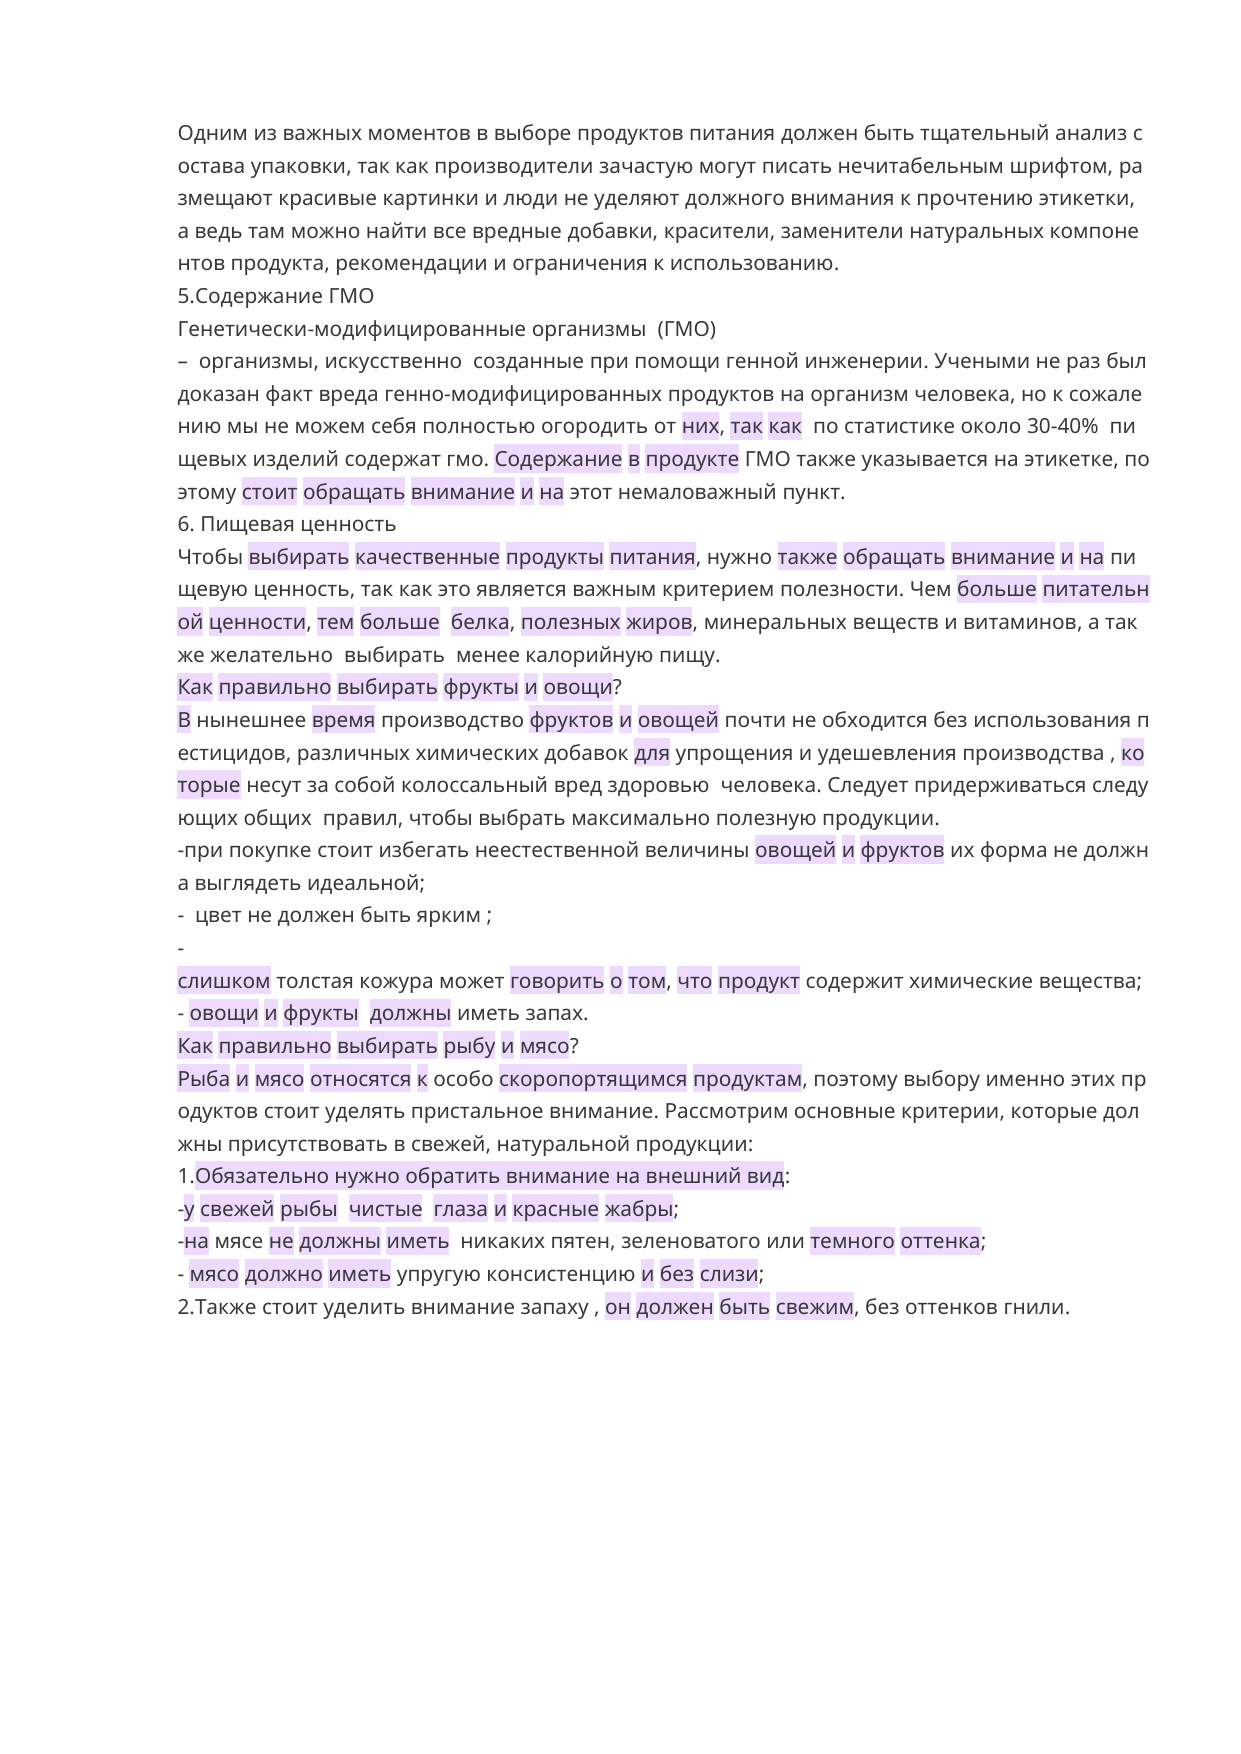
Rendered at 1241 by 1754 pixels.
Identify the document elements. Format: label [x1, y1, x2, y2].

text [177, 118, 1152, 1320]
